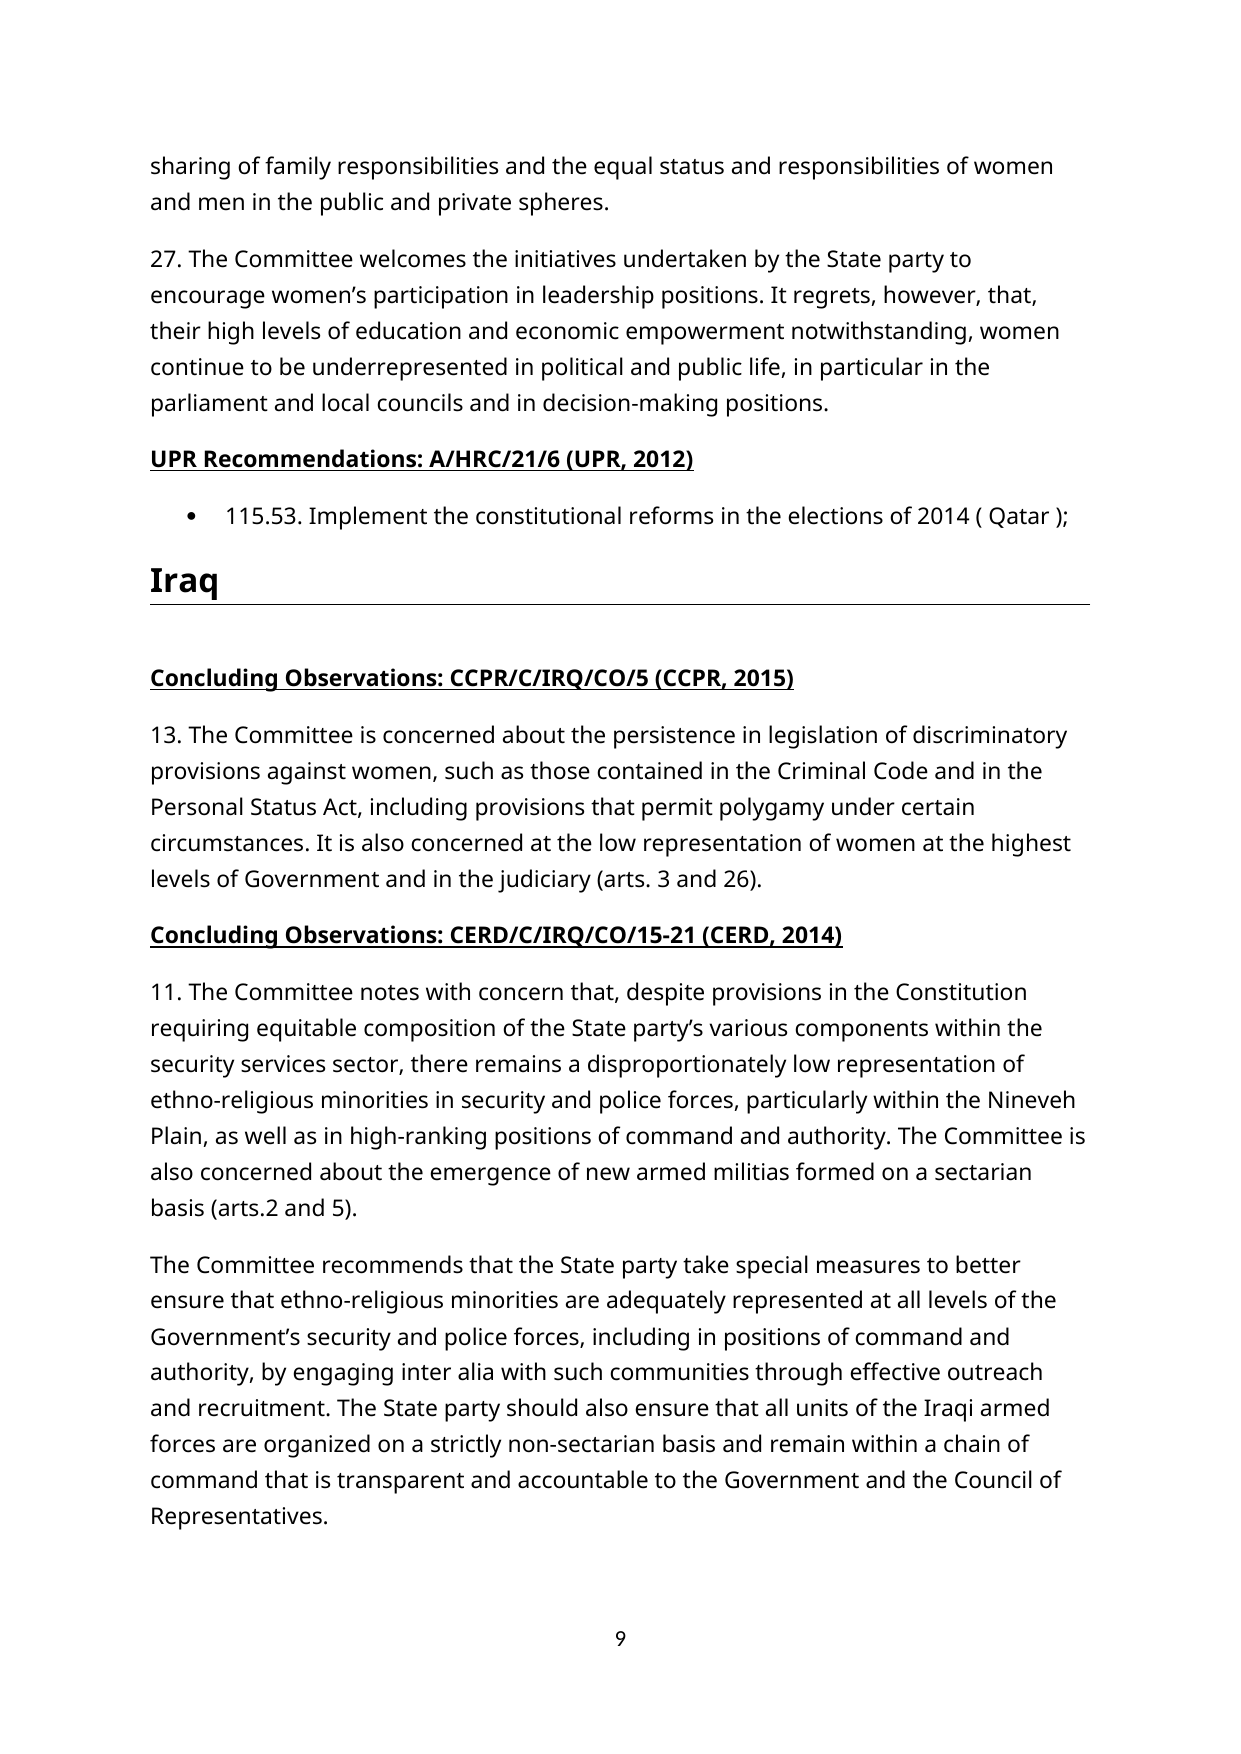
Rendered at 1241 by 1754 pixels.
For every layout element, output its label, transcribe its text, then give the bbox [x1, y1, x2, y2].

text Iraq [150, 557, 1090, 604]
text 11. The Committee notes with concern that, despite provisions in the Constitution requiring equitable composition of the State party’s various components within the security services sector, there remains a disproportionately low representation of ethno-religious minorities in security and police forces, particularly within the Nineveh Plain, as well as in high-ranking positions of command and authority. The Committee is also concerned about the emergence of new armed militias formed on a sectarian basis (arts.2 and 5). [150, 976, 1090, 1223]
text 13. The Committee is concerned about the persistence in legislation of discriminatory provisions against women, such as those contained in the Criminal Code and in the Personal Status Act, including provisions that permit polygamy under certain circumstances. It is also concerned at the low representation of women at the highest levels of Government and in the judiciary (arts. 3 and 26). [150, 719, 1090, 894]
text UPR Recommendations: A/HRC/21/6 (UPR, 2012) [150, 443, 1090, 474]
list 115.53. Implement the constitutional reforms in the elections of 2014 ( Qatar ); [187, 500, 1090, 531]
text 27. The Committee welcomes the initiatives undertaken by the State party to encourage women’s participation in leadership positions. It regrets, however, that, their high levels of education and economic empowerment notwithstanding, women continue to be underrepresented in political and public life, in particular in the parliament and local councils and in decision-making positions. [150, 243, 1090, 418]
text Concluding Observations: CCPR/C/IRQ/CO/5 (CCPR, 2015) [150, 662, 1090, 693]
text Concluding Observations: CERD/C/IRQ/CO/15-21 (CERD, 2014) [150, 919, 1090, 951]
text The Committee recommends that the State party take special measures to better ensure that ethno-religious minorities are adequately represented at all levels of the Government’s security and police forces, including in positions of command and authority, by engaging inter alia with such communities through effective outreach and recruitment. The State party should also ensure that all units of the Iraqi armed forces are organized on a strictly non-sectarian basis and remain within a chain of command that is transparent and accountable to the Government and the Council of Representatives. [150, 1248, 1090, 1531]
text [150, 150, 1090, 217]
